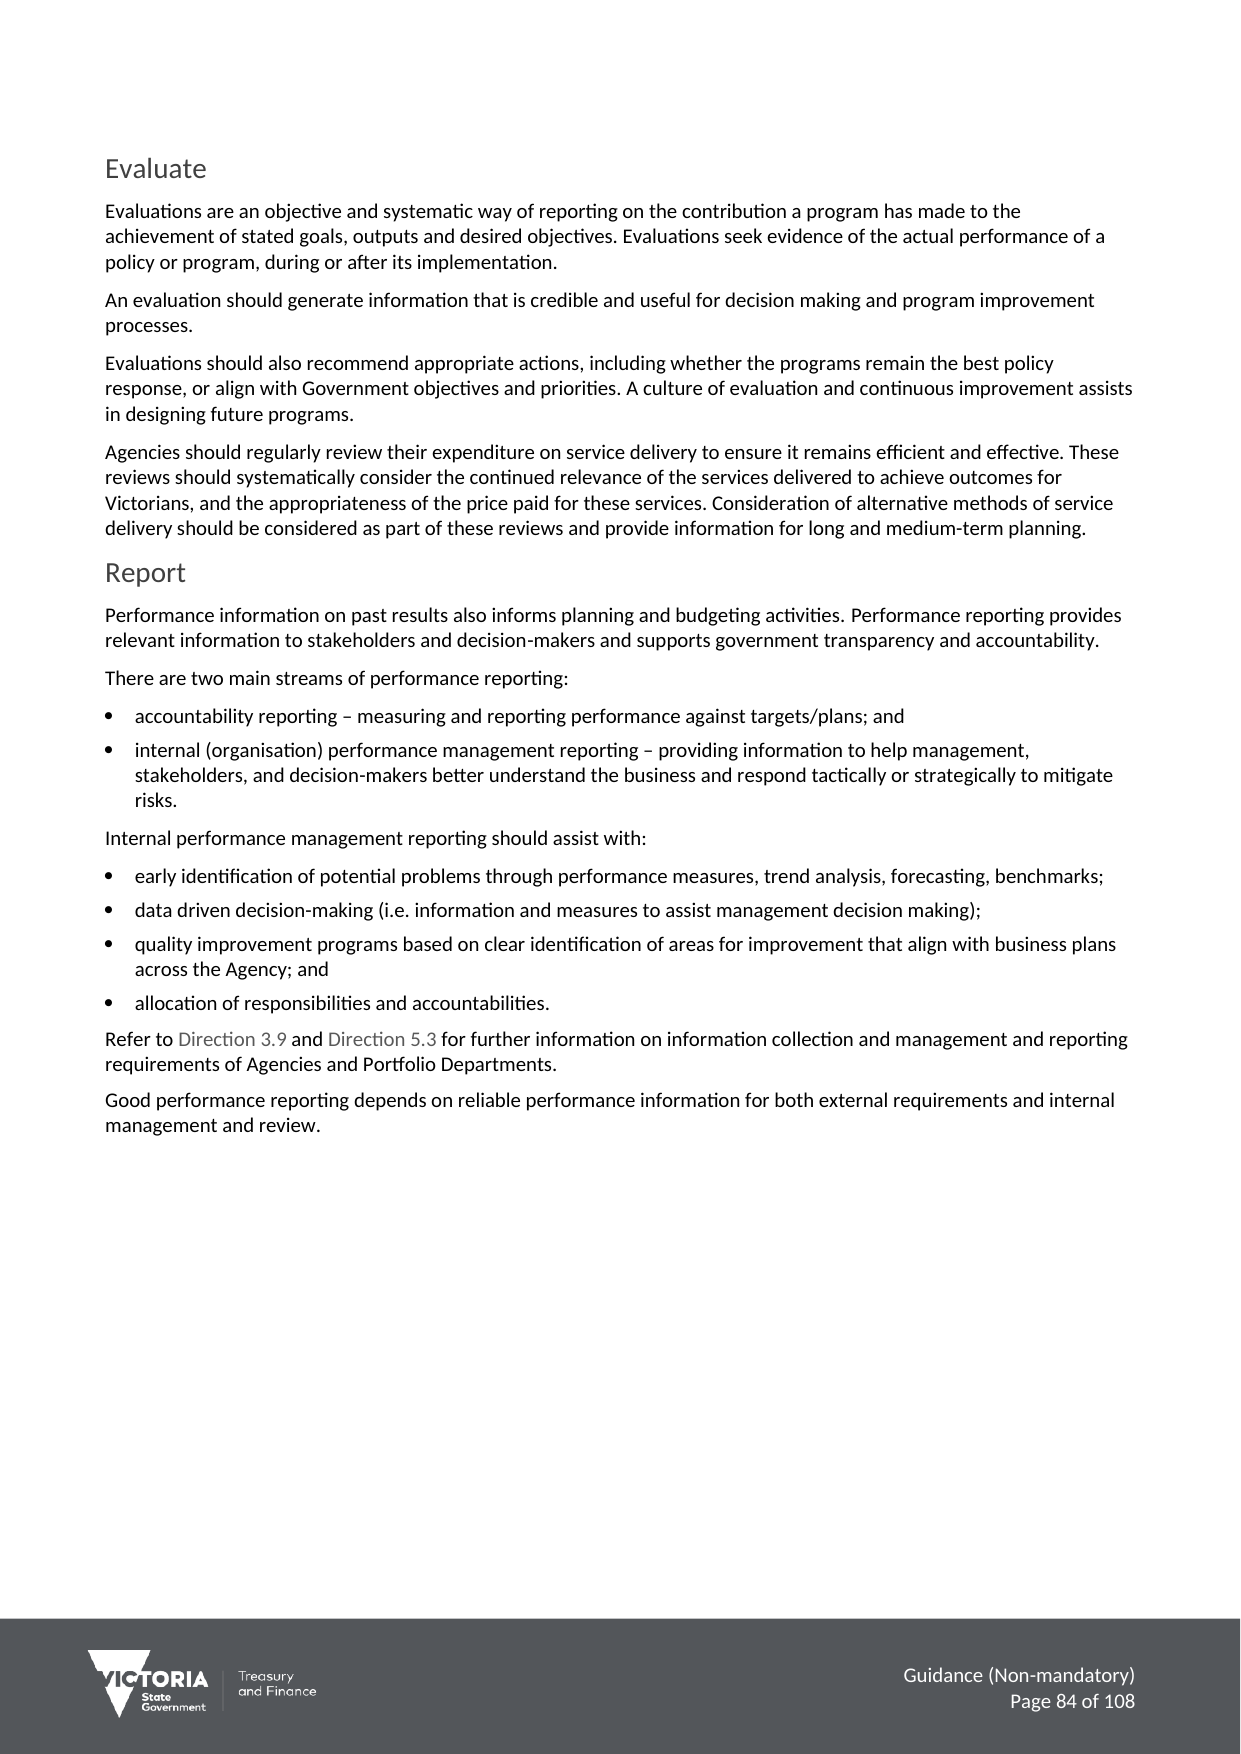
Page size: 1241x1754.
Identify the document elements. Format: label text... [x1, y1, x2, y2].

list quality improvement programs based on clear identification of areas for improvement that align with business plans across the Agency; and [105, 931, 1135, 982]
list internal (organisation) performance management reporting – providing information to help management, stakeholders, and decision-makers better understand the business and respond tactically or strategically to mitigate risks. [105, 737, 1135, 813]
text Internal performance management reporting should assist with: [105, 826, 1135, 851]
text Good performance reporting depends on reliable performance information for both external requirements and internal management and review. [105, 1087, 1135, 1138]
list early identification of potential problems through performance measures, trend analysis, forecasting, benchmarks; [105, 863, 1135, 889]
text Performance information on past results also informs planning and budgeting activities. Performance reporting provides relevant information to stakeholders and decision-makers and supports government transparency and accountability. [105, 602, 1135, 653]
text There are two main streams of performance reporting: [105, 665, 1135, 691]
list allocation of responsibilities and accountabilities. [105, 990, 1135, 1016]
text Evaluations should also recommend appropriate actions, including whether the programs remain the best policy response, or align with Government objectives and priorities. A culture of evaluation and continuous improvement assists in designing future programs. [105, 350, 1135, 426]
text Agencies should regularly review their expenditure on service delivery to ensure it remains efficient and effective. These reviews should systematically consider the continued relevance of the services delivered to achieve outcomes for Victorians, and the appropriateness of the price paid for these services. Consideration of alternative methods of service delivery should be considered as part of these reviews and provide information for long and medium-term planning. [105, 439, 1135, 541]
list accountability reporting – measuring and reporting performance against targets/plans; and [105, 703, 1135, 728]
picture [87, 1650, 350, 1718]
text Report [105, 557, 1135, 589]
text An evaluation should generate information that is credible and useful for decision making and program improvement processes. [105, 287, 1135, 338]
text Evaluations are an objective and systematic way of reporting on the contribution a program has made to the achievement of stated goals, outputs and desired objectives. Evaluations seek evidence of the actual performance of a policy or program, during or after its implementation. [105, 198, 1135, 274]
text Refer to Direction 3.9 and Direction 5.3 for further information on information collection and management and reporting requirements of Agencies and Portfolio Departments. [105, 1026, 1135, 1077]
list data driven decision-making (i.e. information and measures to assist management decision making); [105, 897, 1135, 923]
text Evaluate [105, 150, 1135, 186]
